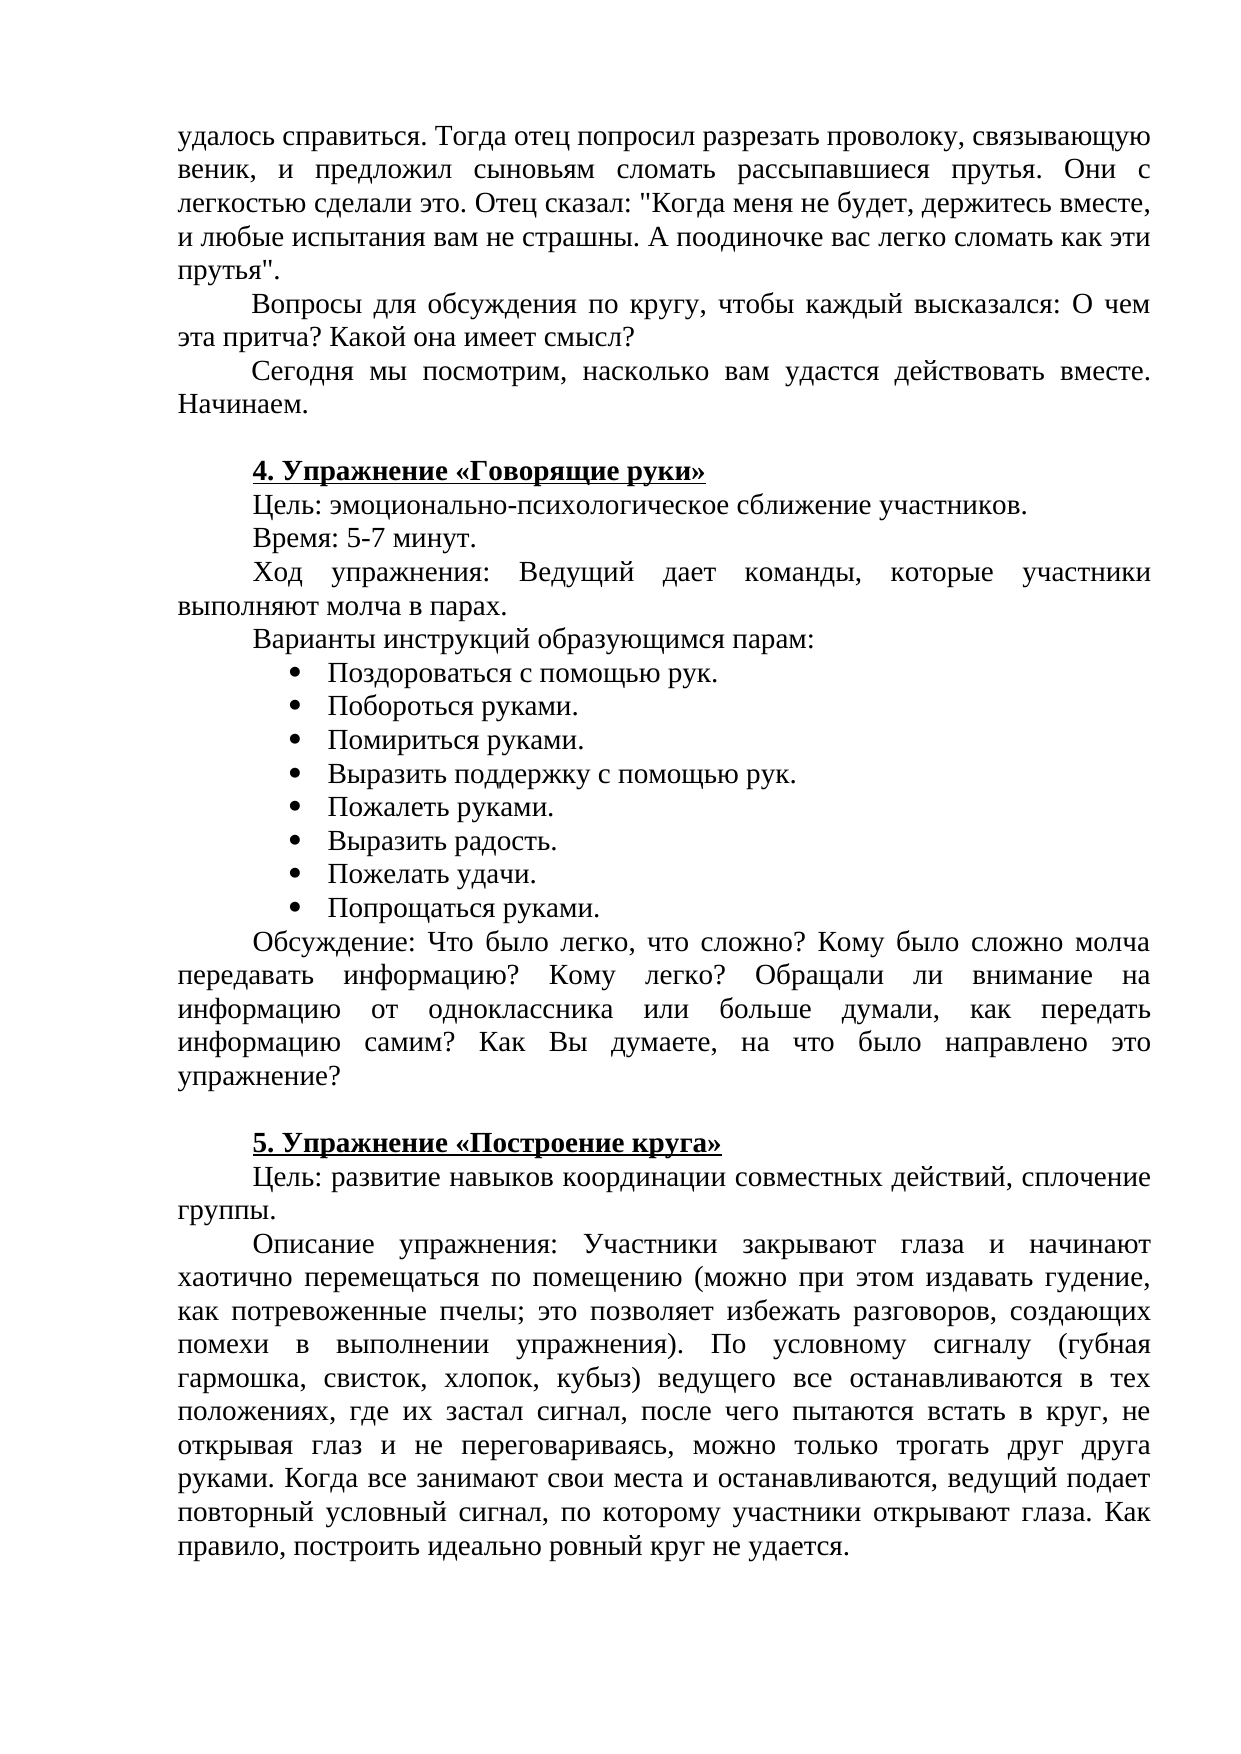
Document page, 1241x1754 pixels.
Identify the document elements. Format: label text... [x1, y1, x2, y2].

text 4. Упражнение «Говорящие руки» [177, 453, 1152, 487]
text Время: 5-7 минут. [177, 521, 1152, 554]
text Цель: развитие навыков координации совместных действий, сплочение группы. [177, 1159, 1152, 1226]
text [177, 118, 1152, 286]
list Поздороваться с помощью рук. [290, 655, 1152, 688]
list Попрощаться руками. [290, 890, 1152, 924]
text Сегодня мы посмотрим, насколько вам удастся действовать вместе. Начинаем. [177, 353, 1152, 420]
text Вопросы для обсуждения по кругу, чтобы каждый высказался: О чем эта притча? Какой она имеет смысл? [177, 286, 1152, 353]
list Пожалеть руками. [290, 789, 1152, 823]
text Варианты инструкций образующимся парам: [177, 621, 1152, 655]
text Ход упражнения: Ведущий дает команды, которые участники выполняют молча в парах. [177, 554, 1152, 621]
text Обсуждение: Что было легко, что сложно? Кому было сложно молча передавать информацию? Кому легко? Обращали ли внимание на информацию от одноклассника или больше думали, как передать информацию самим? Как Вы думаете, на что было направлено это упражнение? [177, 924, 1152, 1092]
list Пожелать удачи. [290, 857, 1152, 890]
list Помириться руками. [290, 722, 1152, 756]
text Описание упражнения: Участники закрывают глаза и начинают хаотично перемещаться по помещению (можно при этом издавать гудение, как потревоженные пчелы; это позволяет избежать разговоров, создающих помехи в выполнении упражнения). По условному сигналу (губная гармошка, свисток, хлопок, кубыз) ведущего все останавливаются в тех положениях, где их застал сигнал, после чего пытаются встать в круг, не открывая глаз и не переговариваясь, можно только трогать друг друга руками. Когда все занимают свои места и останавливаются, ведущий подает повторный условный сигнал, по которому участники открывают глаза. Как правило, построить идеально ровный круг не удается. [177, 1226, 1152, 1561]
list Выразить радость. [290, 823, 1152, 857]
list Побороться руками. [290, 688, 1152, 722]
text 5. Упражнение «Построение круга» [177, 1125, 1152, 1159]
list Выразить поддержку с помощью рук. [290, 756, 1152, 789]
text Цель: эмоционально-психологическое сближение участников. [177, 487, 1152, 521]
